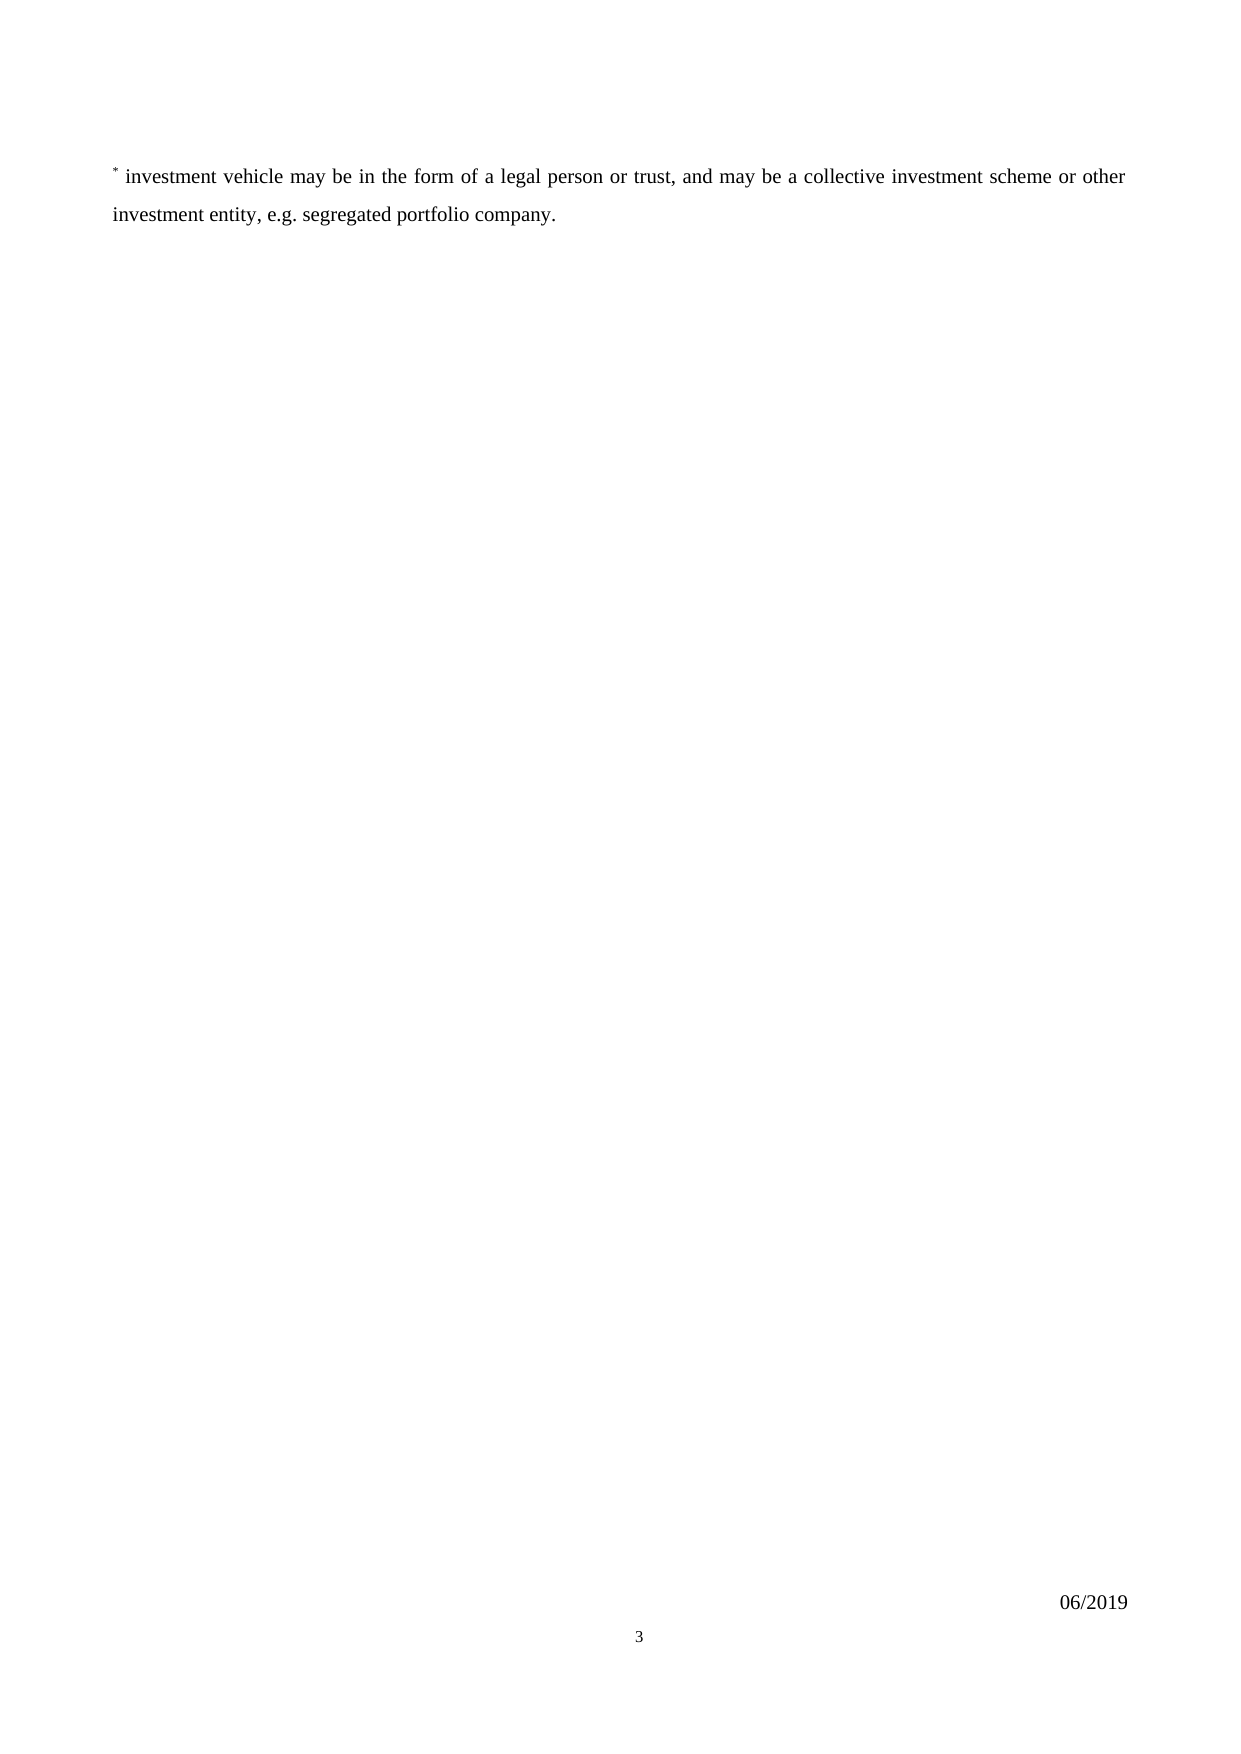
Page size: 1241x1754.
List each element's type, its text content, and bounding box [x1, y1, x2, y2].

text * investment vehicle may be in the form of a legal person or trust, and may be a collective investment scheme or other investment entity, e.g. segregated portfolio company. [112, 157, 1128, 232]
